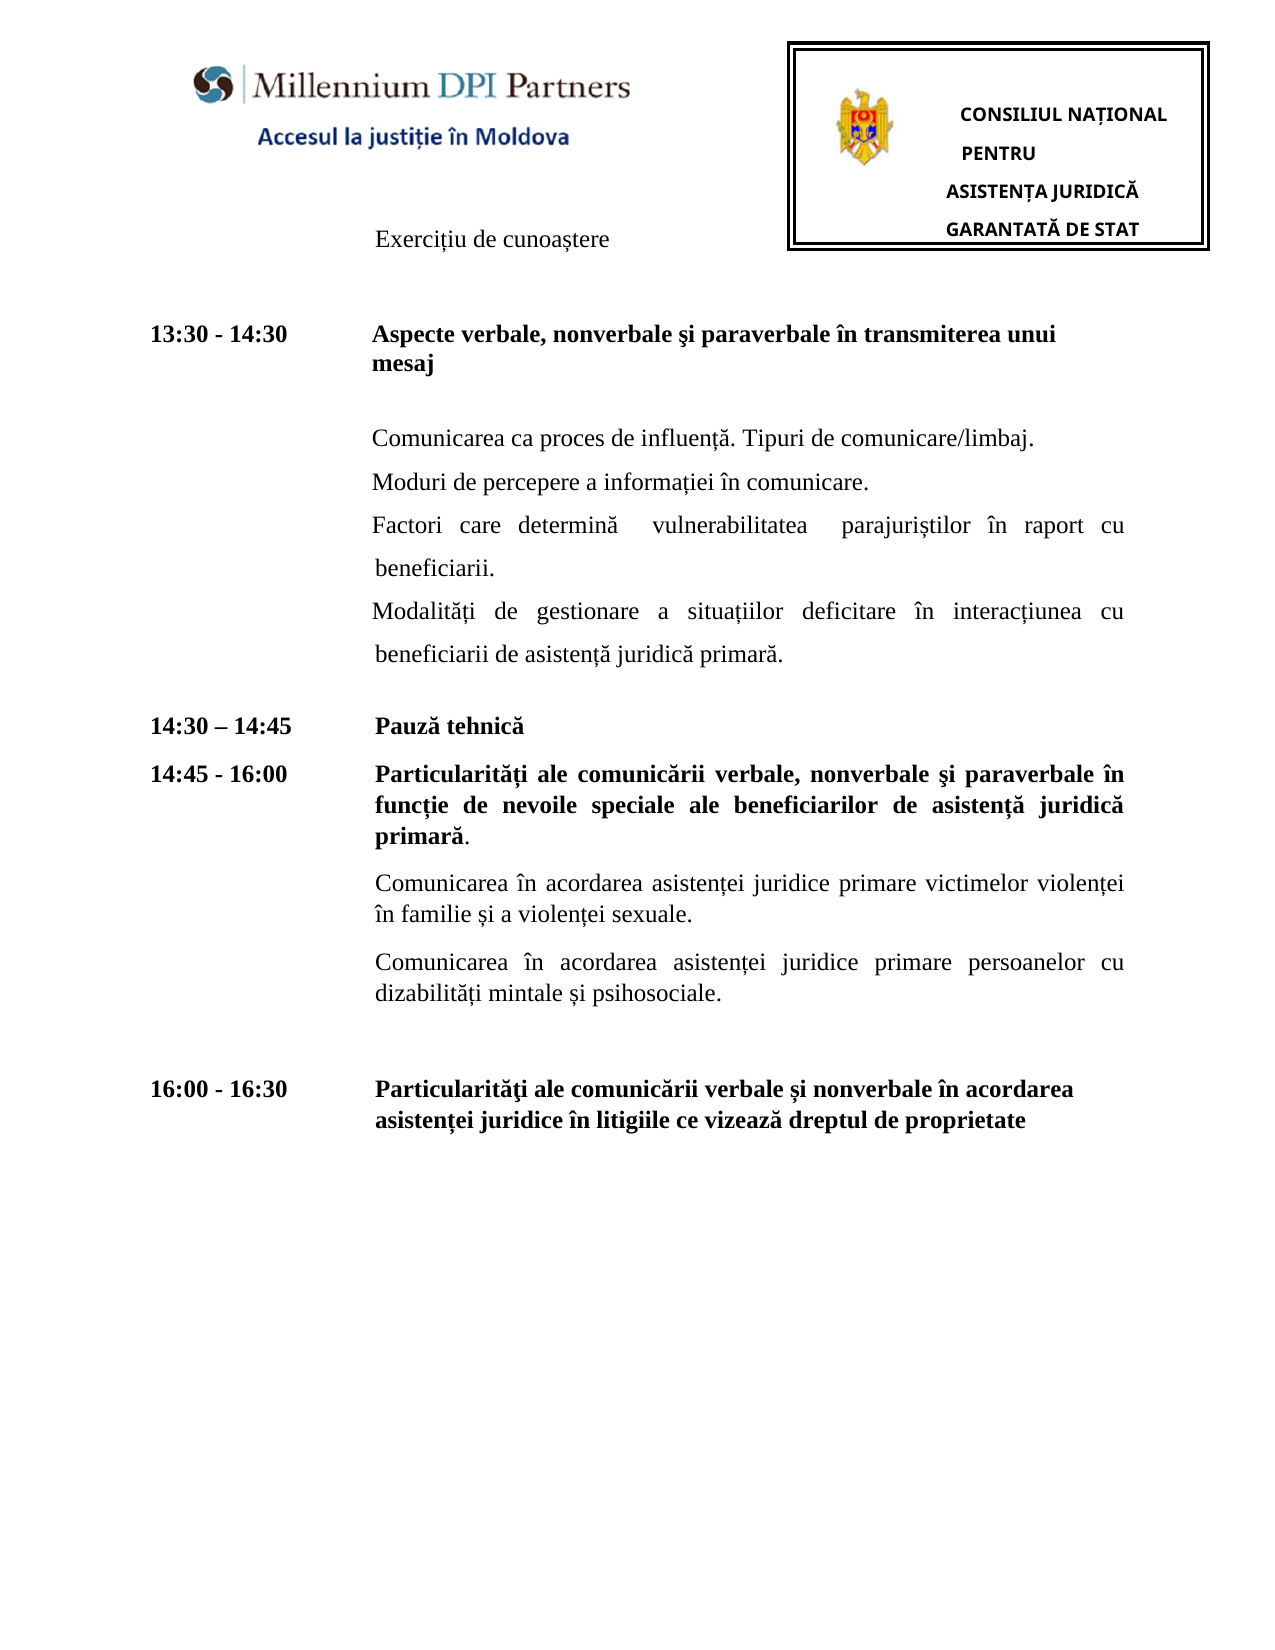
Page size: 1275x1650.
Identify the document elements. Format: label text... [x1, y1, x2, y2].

text 13:30 - 14:30 Aspecte verbale, nonverbale şi paraverbale în transmiterea unui mesaj [150, 319, 1125, 377]
text Modalități de gestionare a situațiilor deficitare în interacțiunea cu beneficiarii de asistență juridică primară. [372, 596, 1125, 668]
list Comunicarea ca proces de influență. Tipuri de comunicare/limbaj. [372, 423, 1125, 452]
picture [817, 88, 914, 167]
list Moduri de percepere a informației în comunicare. [372, 467, 1125, 495]
picture [183, 28, 640, 168]
text 16:00 - 16:30 Particularităţi ale comunicării verbale și nonverbale în acordarea asistenței juridice în litigiile ce vizează dreptul de proprietate [150, 1074, 1125, 1133]
text 14:45 - 16:00 Particularități ale comunicării verbale, nonverbale şi paraverbale în funcție de nevoile speciale ale beneficiarilor de asistență juridică primară. [150, 759, 1125, 849]
text Factori care determină vulnerabilitatea parajuriștilor în raport cu beneficiarii. [372, 510, 1125, 582]
text 14:30 – 14:45 Pauză tehnică [150, 711, 1125, 740]
text Comunicarea în acordarea asistenței juridice primare victimelor violenței în familie și a violenței sexuale. [375, 868, 1125, 928]
text Comunicarea în acordarea asistenței juridice primare persoanelor cu dizabilități mintale și psihosociale. [375, 947, 1125, 1007]
text Exercițiu de cunoaștere [375, 224, 1125, 252]
